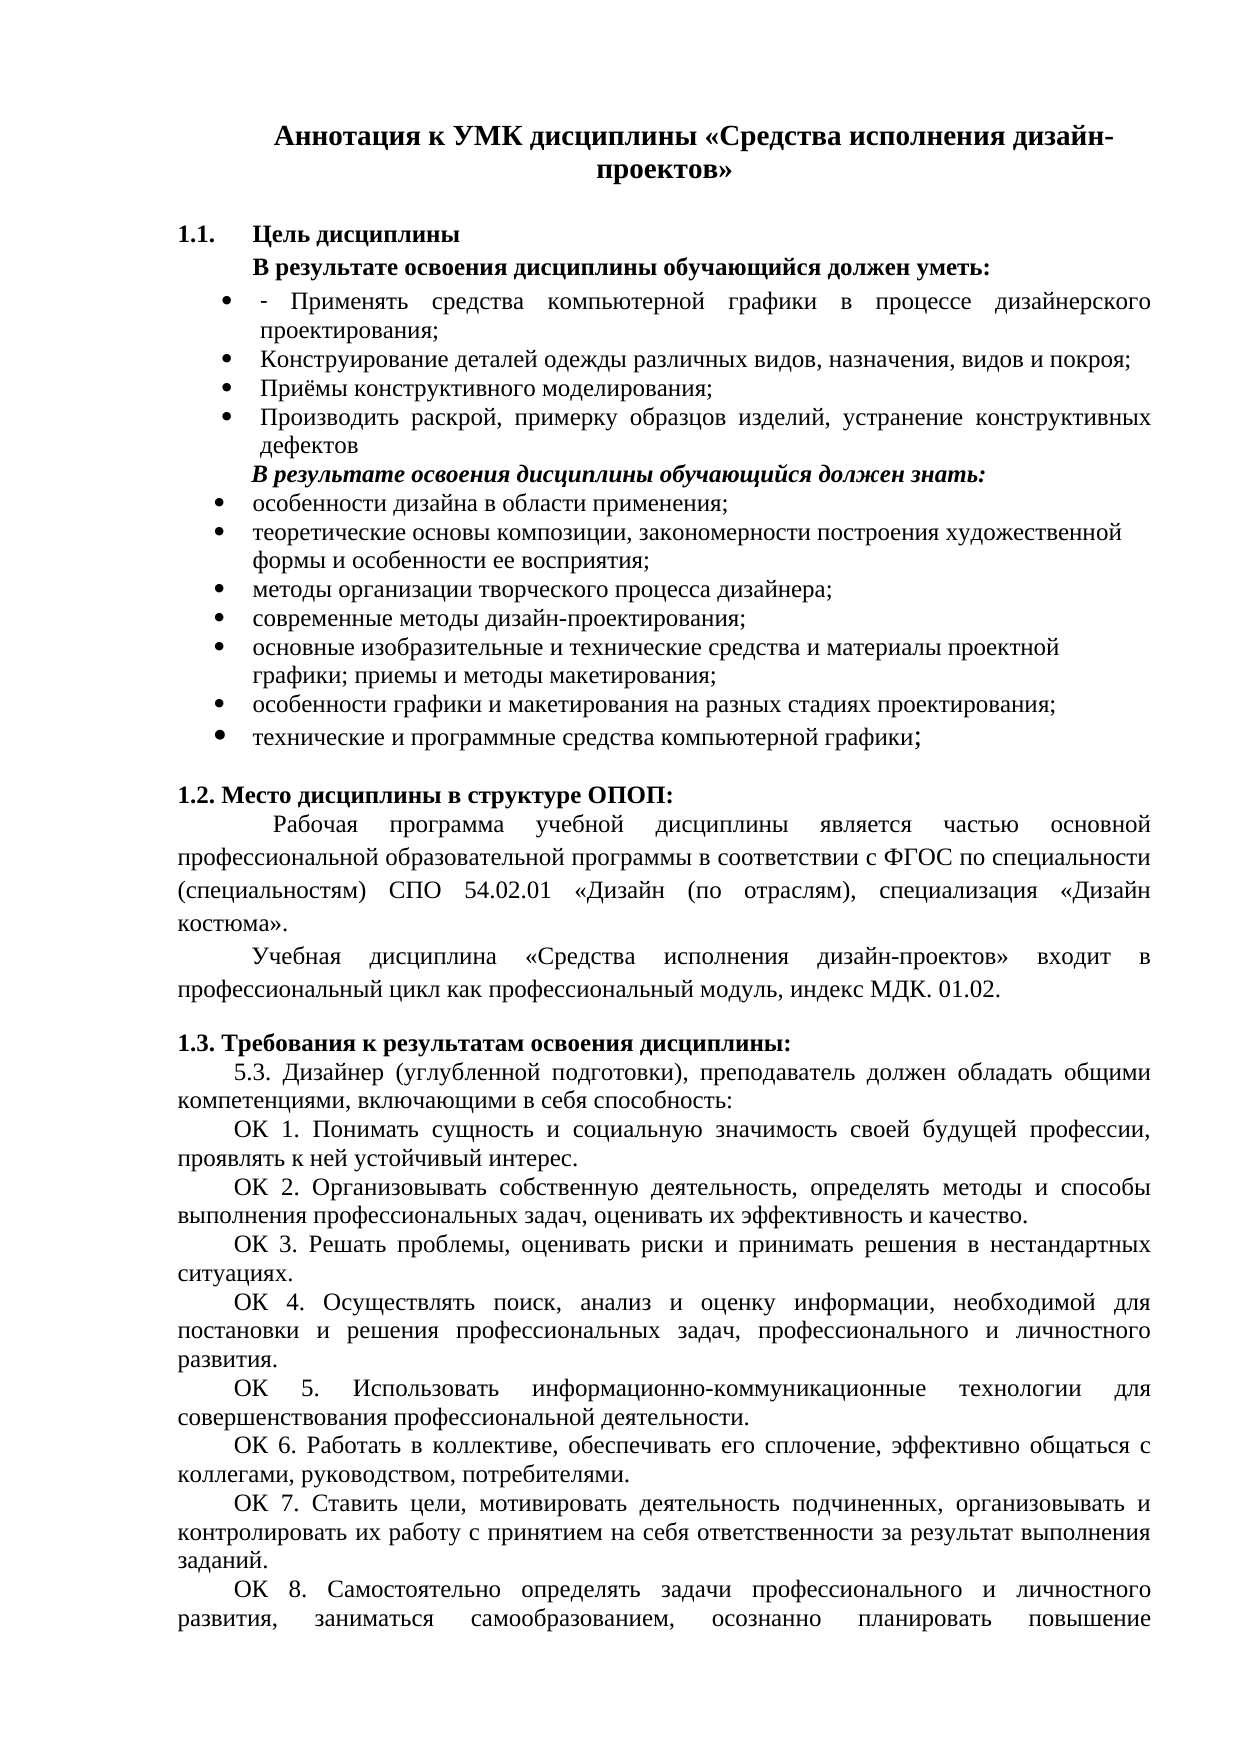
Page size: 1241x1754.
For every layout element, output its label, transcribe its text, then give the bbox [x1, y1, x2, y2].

text 5.3. Дизайнер (углубленной подготовки), преподаватель должен обладать общими компетенциями, включающими в себя способность: [177, 1057, 1152, 1114]
list методы организации творческого процесса дизайнера; [215, 574, 1152, 603]
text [177, 1574, 1152, 1632]
list технические и программные средства компьютерной графики; [215, 718, 1152, 751]
list основные изобразительные и технические средства и материалы проектной графики; приемы и методы макетирования; [215, 632, 1152, 689]
list Приёмы конструктивного моделирования; [222, 373, 1152, 402]
text 1.2. Место дисциплины в структуре ОПОП: [177, 780, 1152, 809]
list Конструирование деталей одежды различных видов, назначения, видов и покроя; [222, 344, 1152, 373]
text ОК 7. Ставить цели, мотивировать деятельность подчиненных, организовывать и контролировать их работу с принятием на себя ответственности за результат выполнения заданий. [177, 1488, 1152, 1574]
text Рабочая программа учебной дисциплины является частью основной профессиональной образовательной программы в соответствии с ФГОС по специальности (специальностям) СПО 54.02.01 «Дизайн (по отраслям), специализация «Дизайн костюма». [177, 809, 1152, 937]
text ОК 3. Решать проблемы, оценивать риски и принимать решения в нестандартных ситуациях. [177, 1229, 1152, 1287]
text ОК 6. Работать в коллективе, обеспечивать его сплочение, эффективно общаться с коллегами, руководством, потребителями. [177, 1430, 1152, 1488]
text Аннотация к УМК дисциплины «Средства исполнения дизайн-проектов» [177, 118, 1152, 185]
list Цель дисциплины [177, 219, 1152, 247]
text ОК 5. Использовать информационно-коммуникационные технологии для совершенствования профессиональной деятельности. [177, 1373, 1152, 1430]
text Учебная дисциплина «Средства исполнения дизайн-проектов» входит в профессиональный цикл как профессиональный модуль, индекс МДК. 01.02. [177, 941, 1152, 1003]
text В результате освоения дисциплины обучающийся должен знать: [177, 459, 1152, 488]
list особенности графики и макетирования на разных стадиях проектирования; [215, 689, 1152, 718]
text ОК 1. Понимать сущность и социальную значимость своей будущей профессии, проявлять к ней устойчивый интерес. [177, 1114, 1152, 1172]
list теоретические основы композиции, закономерности построения художественной формы и особенности ее восприятия; [215, 517, 1152, 574]
text ОК 2. Организовывать собственную деятельность, определять методы и способы выполнения профессиональных задач, оценивать их эффективность и качество. [177, 1172, 1152, 1229]
list современные методы дизайн-проектирования; [215, 603, 1152, 632]
text 1.3. Требования к результатам освоения дисциплины: [177, 1028, 1152, 1057]
list - Применять средства компьютерной графики в процессе дизайнерского проектирования; [222, 285, 1152, 344]
list В результате освоения дисциплины обучающийся должен уметь: [252, 252, 1152, 281]
text ОК 4. Осуществлять поиск, анализ и оценку информации, необходимой для постановки и решения профессиональных задач, профессионального и личностного развития. [177, 1287, 1152, 1373]
list Производить раскрой, примерку образцов изделий, устранение конструктивных дефектов [222, 402, 1152, 459]
list особенности дизайна в области применения; [215, 488, 1152, 517]
